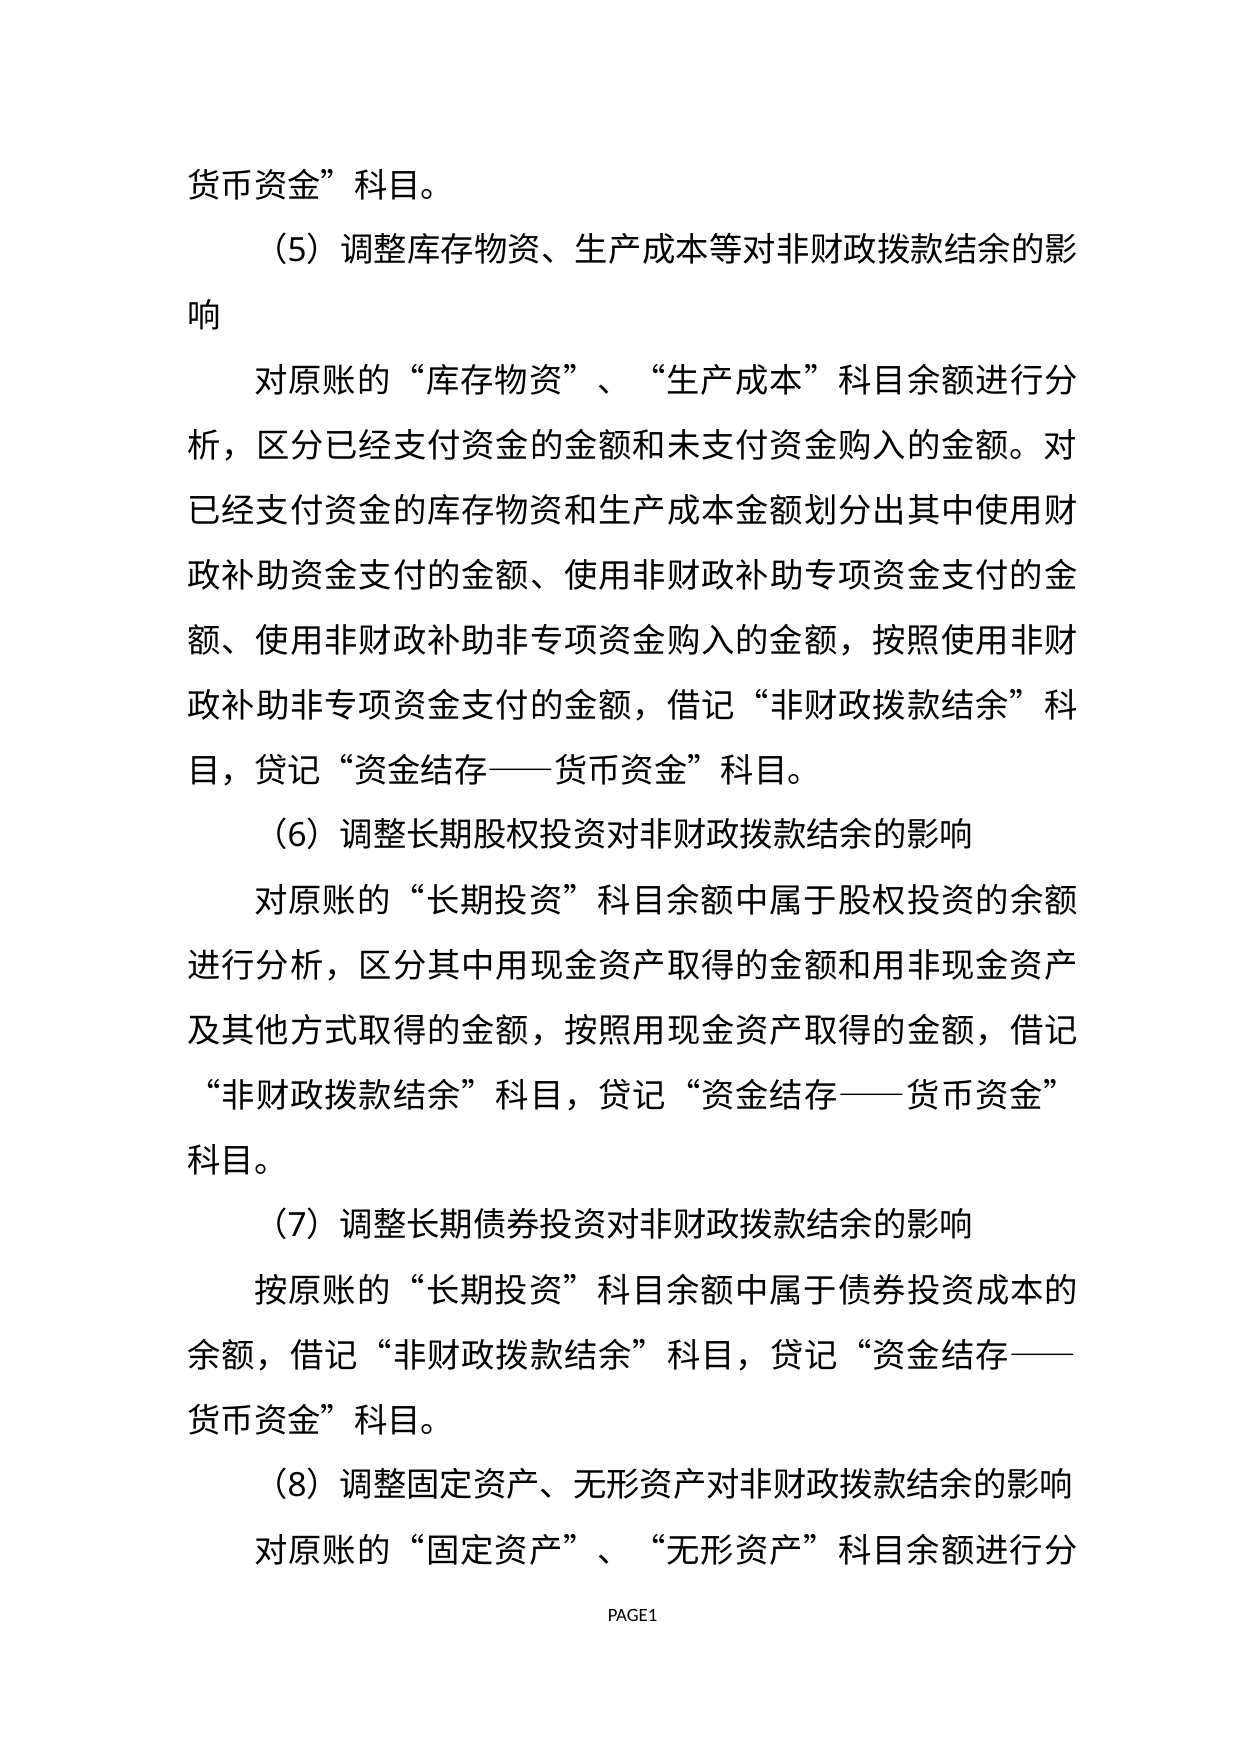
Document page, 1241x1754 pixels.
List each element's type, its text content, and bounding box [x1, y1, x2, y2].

text （6）调整长期股权投资对非财政拨款结余的影响 [187, 800, 1078, 865]
text 对原账的“长期投资”科目余额中属于股权投资的余额进行分析，区分其中用现金资产取得的金额和用非现金资产及其他方式取得的金额，按照用现金资产取得的金额，借记“非财政拨款结余”科目，贷记“资金结存——货币资金”科目。 [187, 865, 1078, 1190]
text （8）调整固定资产、无形资产对非财政拨款结余的影响 [187, 1450, 1078, 1515]
text （7）调整长期债券投资对非财政拨款结余的影响 [187, 1190, 1078, 1255]
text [187, 150, 1078, 215]
text 对原账的“库存物资”、“生产成本”科目余额进行分析，区分已经支付资金的金额和未支付资金购入的金额。对已经支付资金的库存物资和生产成本金额划分出其中使用财政补助资金支付的金额、使用非财政补助专项资金支付的金额、使用非财政补助非专项资金购入的金额，按照使用非财政补助非专项资金支付的金额，借记“非财政拨款结余”科目，贷记“资金结存——货币资金”科目。 [187, 345, 1078, 800]
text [187, 1515, 1078, 1580]
text 按原账的“长期投资”科目余额中属于债券投资成本的余额，借记“非财政拨款结余”科目，贷记“资金结存——货币资金”科目。 [187, 1255, 1078, 1450]
text （5）调整库存物资、生产成本等对非财政拨款结余的影响 [187, 215, 1078, 345]
